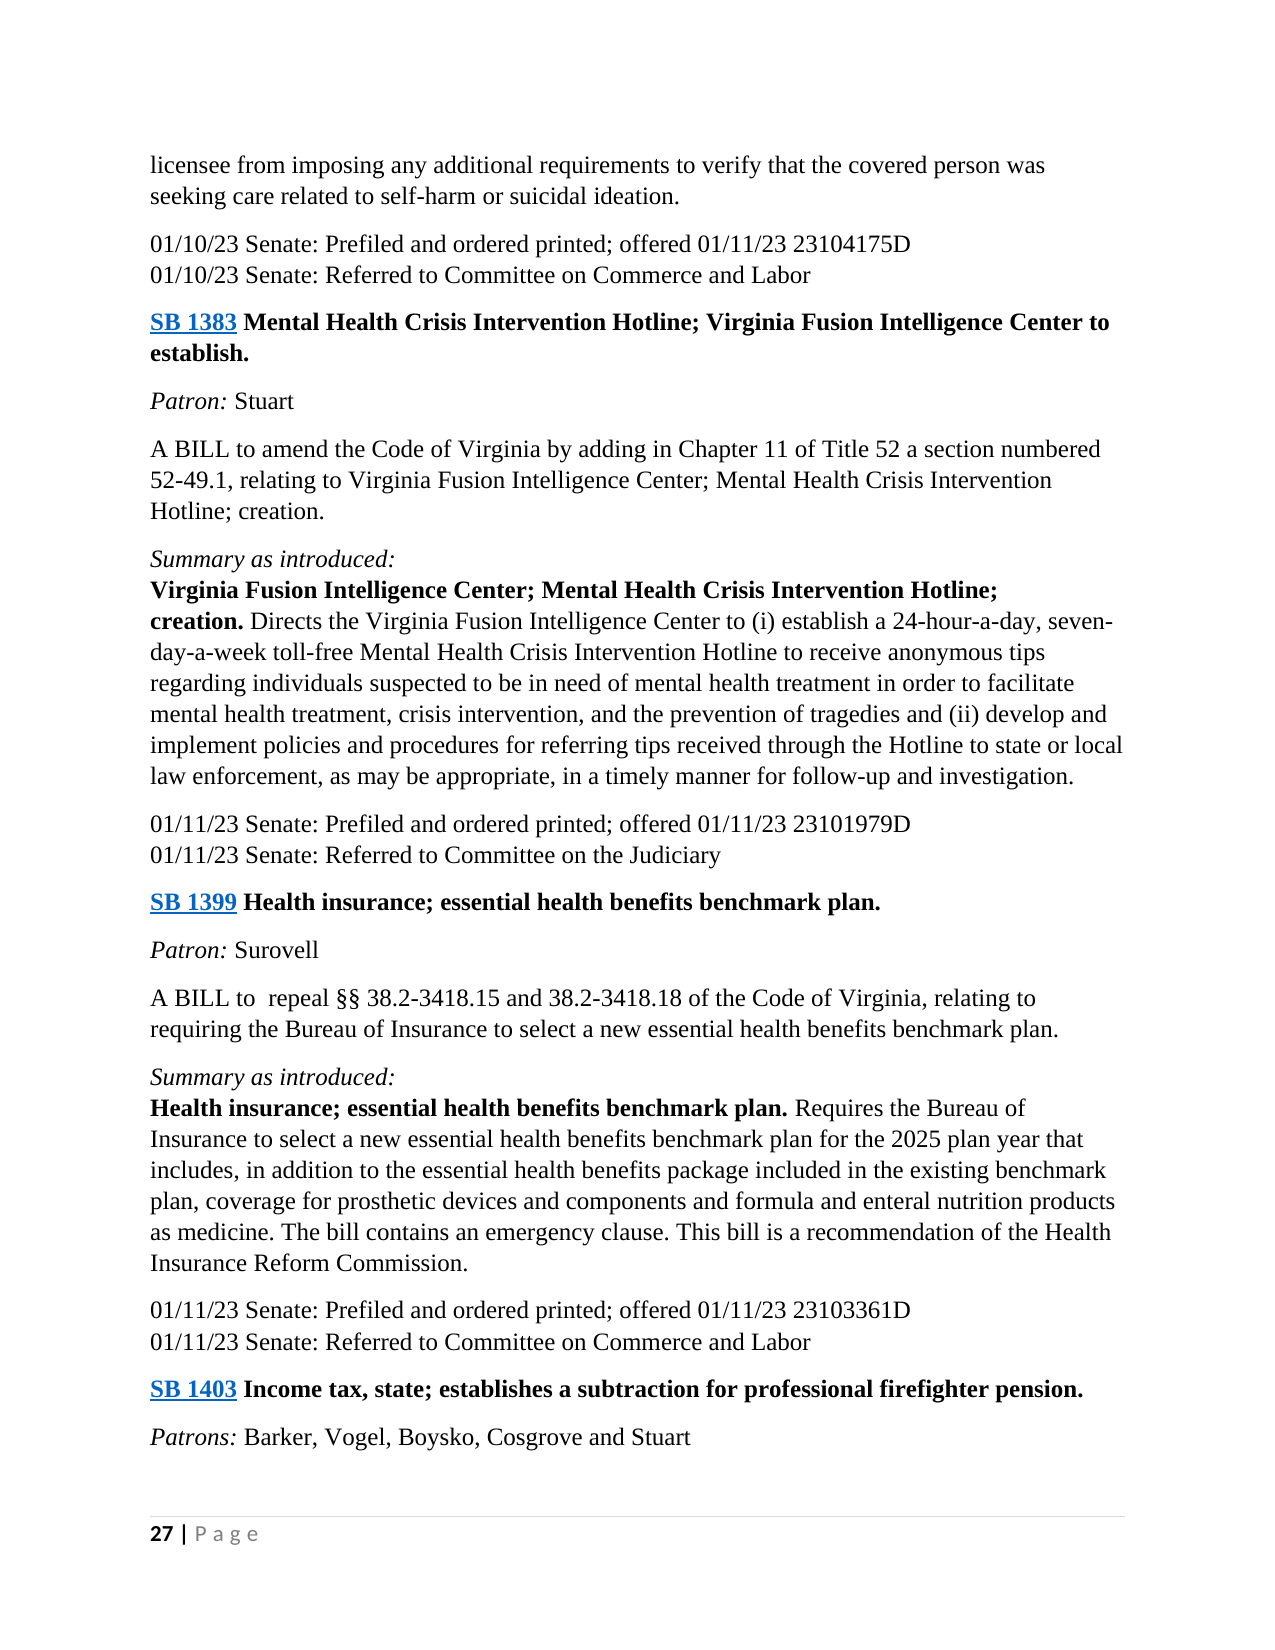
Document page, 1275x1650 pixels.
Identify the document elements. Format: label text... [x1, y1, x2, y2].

text 01/11/23 Senate: Prefiled and ordered printed; offered 01/11/23 23103361D 01/11/23 Senate: Referred to Committee on Commerce and Labor [150, 1296, 1125, 1355]
text Summary as introduced: Health insurance; essential health benefits benchmark plan. Requires the Bureau of Insurance to select a new essential health benefits benchmark plan for the 2025 plan year that includes, in addition to the essential health benefits package included in the existing benchmark plan, coverage for prosthetic devices and components and formula and enteral nutrition products as medicine. The bill contains an emergency clause. This bill is a recommendation of the Health Insurance Reform Commission. [150, 1062, 1125, 1277]
text SB 1399 Health insurance; essential health benefits benchmark plan. [150, 887, 1125, 916]
text Summary as introduced: Virginia Fusion Intelligence Center; Mental Health Crisis Intervention Hotline; creation. Directs the Virginia Fusion Intelligence Center to (i) establish a 24-hour-a-day, seven-day-a-week toll-free Mental Health Crisis Intervention Hotline to receive anonymous tips regarding individuals suspected to be in need of mental health treatment in order to facilitate mental health treatment, crisis intervention, and the prevention of tragedies and (ii) develop and implement policies and procedures for referring tips received through the Hotline to state or local law enforcement, as may be appropriate, in a timely manner for follow-up and investigation. [150, 544, 1125, 790]
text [150, 150, 1125, 210]
text 01/10/23 Senate: Prefiled and ordered printed; offered 01/11/23 23104175D 01/10/23 Senate: Referred to Committee on Commerce and Labor [150, 229, 1125, 288]
text Patrons: Barker, Vogel, Boysko, Cosgrove and Stuart [150, 1422, 1125, 1451]
text A BILL to repeal §§ 38.2-3418.15 and 38.2-3418.18 of the Code of Virginia, relating to requiring the Bureau of Insurance to select a new essential health benefits benchmark plan. [150, 983, 1125, 1043]
text SB 1403 Income tax, state; establishes a subtraction for professional firefighter pension. [150, 1374, 1125, 1403]
text A BILL to amend the Code of Virginia by adding in Chapter 11 of Title 52 a section numbered 52-49.1, relating to Virginia Fusion Intelligence Center; Mental Health Crisis Intervention Hotline; creation. [150, 434, 1125, 525]
text Patron: Stuart [150, 386, 1125, 415]
text SB 1383 Mental Health Crisis Intervention Hotline; Virginia Fusion Intelligence Center to establish. [150, 307, 1125, 367]
text Patron: Surovell [150, 935, 1125, 964]
text 01/11/23 Senate: Prefiled and ordered printed; offered 01/11/23 23101979D 01/11/23 Senate: Referred to Committee on the Judiciary [150, 809, 1125, 868]
